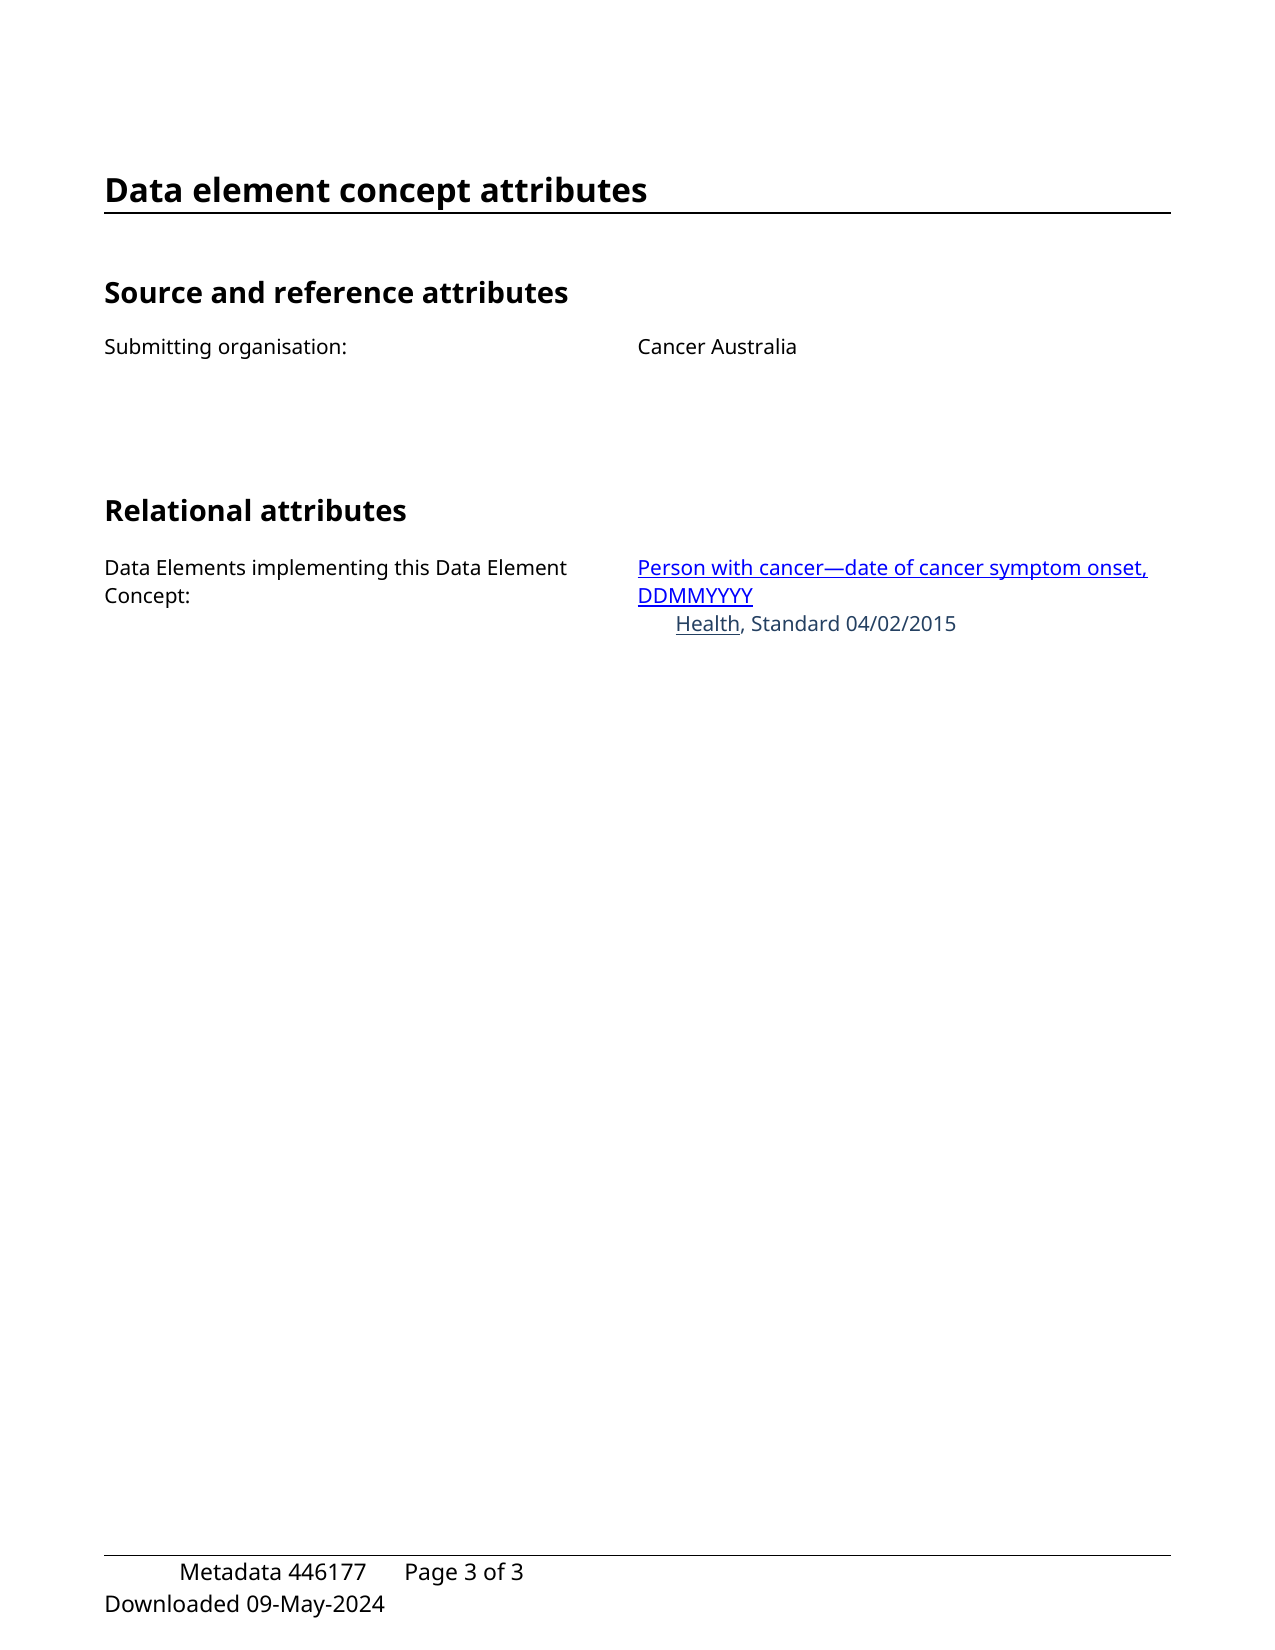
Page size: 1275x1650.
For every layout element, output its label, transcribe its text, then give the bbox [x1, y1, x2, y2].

table_cell Submitting organisation: [93, 322, 626, 403]
table_header Person with cancer—date of cancer symptom onset, DDMMYYYY Health, Standard 04/02/2015 [626, 542, 1159, 705]
subtitle Data element concept attributes [104, 167, 1171, 212]
table_cell Cancer Australia [626, 322, 1159, 403]
subtitle Relational attributes [104, 490, 1171, 530]
table_header Data Elements implementing this Data Element Concept: [93, 542, 626, 705]
table_header Source and reference attributes [93, 226, 1159, 322]
